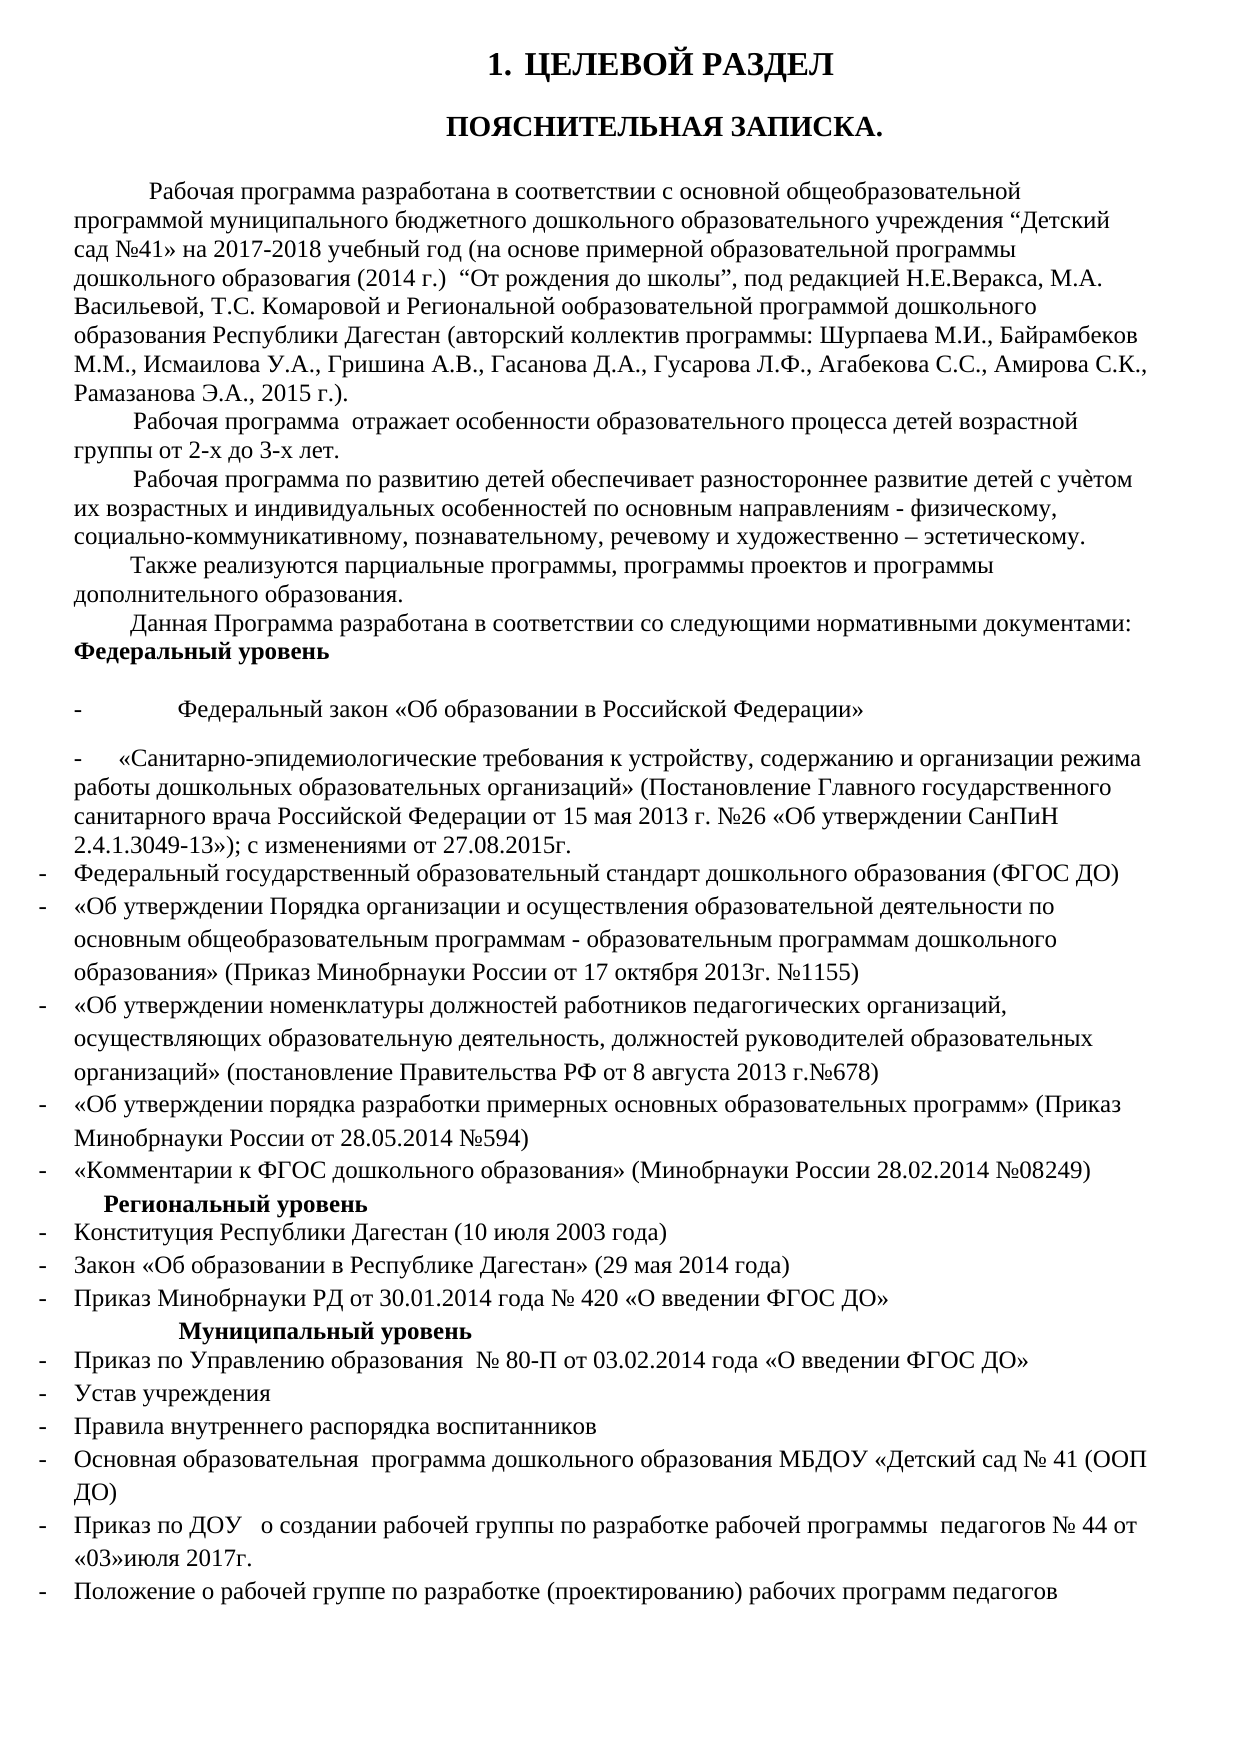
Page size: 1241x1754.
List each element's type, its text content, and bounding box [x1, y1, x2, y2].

list Приказ Минобрнауки РД от 30.01.2014 года № 420 «О введении ФГОС ДО» [38, 1283, 1152, 1312]
text Рабочая программа по развитию детей обеспечивает разностороннее развитие детей с учѐтом их возрастных и индивидуальных особенностей по основным направлениям - физическому, социально-коммуникативному, познавательному, речевому и художественно – эстетическому. [74, 464, 1152, 550]
list Основная образовательная программа дошкольного образования МБДОУ «Детский сад № 41 (ООП ДО) [38, 1444, 1152, 1506]
text ПОЯСНИТЕЛЬНАЯ ЗАПИСКА. [177, 109, 1152, 143]
list Устав учреждения [38, 1378, 1152, 1407]
list «Об утверждении Порядка организации и осуществления образовательной деятельности по основным общеобразовательным программам - образовательным программам дошкольного образования» (Приказ Минобрнауки России от 17 октября 2013г. №1155) [38, 891, 1152, 986]
list Конституция Республики Дагестан (10 июля 2003 года) [38, 1217, 1152, 1246]
text Рабочая программа отражает особенности образовательного процесса детей возрастной группы от 2-х до 3-х лет. [74, 406, 1152, 464]
text Региональный уровень [103, 1189, 1152, 1217]
list ЦЕЛЕВОЙ РАЗДЕЛ [169, 44, 1152, 83]
text Муниципальный уровень [103, 1316, 1152, 1345]
text Данная Программа разработана в соответствии со следующими нормативными документами: [74, 608, 1152, 636]
list «Об утверждении порядка разработки примерных основных образовательных программ» (Приказ Минобрнауки России от 28.05.2014 №594) [38, 1089, 1152, 1151]
list Приказ по Управлению образования № 80-П от 03.02.2014 года «О введении ФГОС ДО» [38, 1345, 1152, 1374]
list Закон «Об образовании в Республике Дагестан» (29 мая 2014 года) [38, 1250, 1152, 1279]
list Правила внутреннего распорядка воспитанников [38, 1411, 1152, 1440]
list «Санитарно-эпидемиологические требования к устройству, содержанию и организации режима работы дошкольных образовательных организаций» (Постановление Главного государственного санитарного врача Российской Федерации от 15 мая . №26 «Об утверждении СанПиН 2.4.1.3049-13»); с изменениями от 27.08.2015г. [74, 743, 1152, 858]
list «Об утверждении номенклатуры должностей работников педагогических организаций, осуществляющих образовательную деятельность, должностей руководителей образовательных организаций» (постановление Правительства РФ от 8 августа .№678) [38, 991, 1152, 1085]
list Федеральный государственный образовательный стандарт дошкольного образования (ФГОС ДО) [38, 858, 1152, 887]
list Приказ по ДОУ о создании рабочей группы по разработке рабочей программы педагогов № 44 от «03»июля 2017г. [38, 1510, 1152, 1572]
list Федеральный закон «Об образовании в Российской Федерации» [74, 694, 1152, 723]
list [38, 1576, 1152, 1605]
text Федеральный уровень [74, 636, 1079, 665]
text Рабочая программа разработана в соответствии с основной общеобразовательной программой муниципального бюджетного дошкольного образовательного учреждения “Детский сад №41» на 2017-2018 учебный год (на основе примерной образовательной программы дошкольного образовагия (.) “От рождения до школы”, под редакцией Н.Е.Веракса, М.А. Васильевой, Т.С. Комаровой и Региональной ообразовательной программой дошкольного образования Республики Дагестан (авторский коллектив программы: Шурпаева М.И., Байрамбеков М.М., Исмаилова У.А., Гришина А.В., Гасанова Д.А., Гусарова Л.Ф., Агабекова С.С., Амирова С.К., Рамазанова Э.А., .). [74, 176, 1152, 406]
text Также реализуются парциальные программы, программы проектов и программы дополнительного образования. [74, 550, 1152, 608]
list «Комментарии к ФГОС дошкольного образования» (Минобрнауки России 28.02.2014 №08249) [38, 1156, 1152, 1184]
